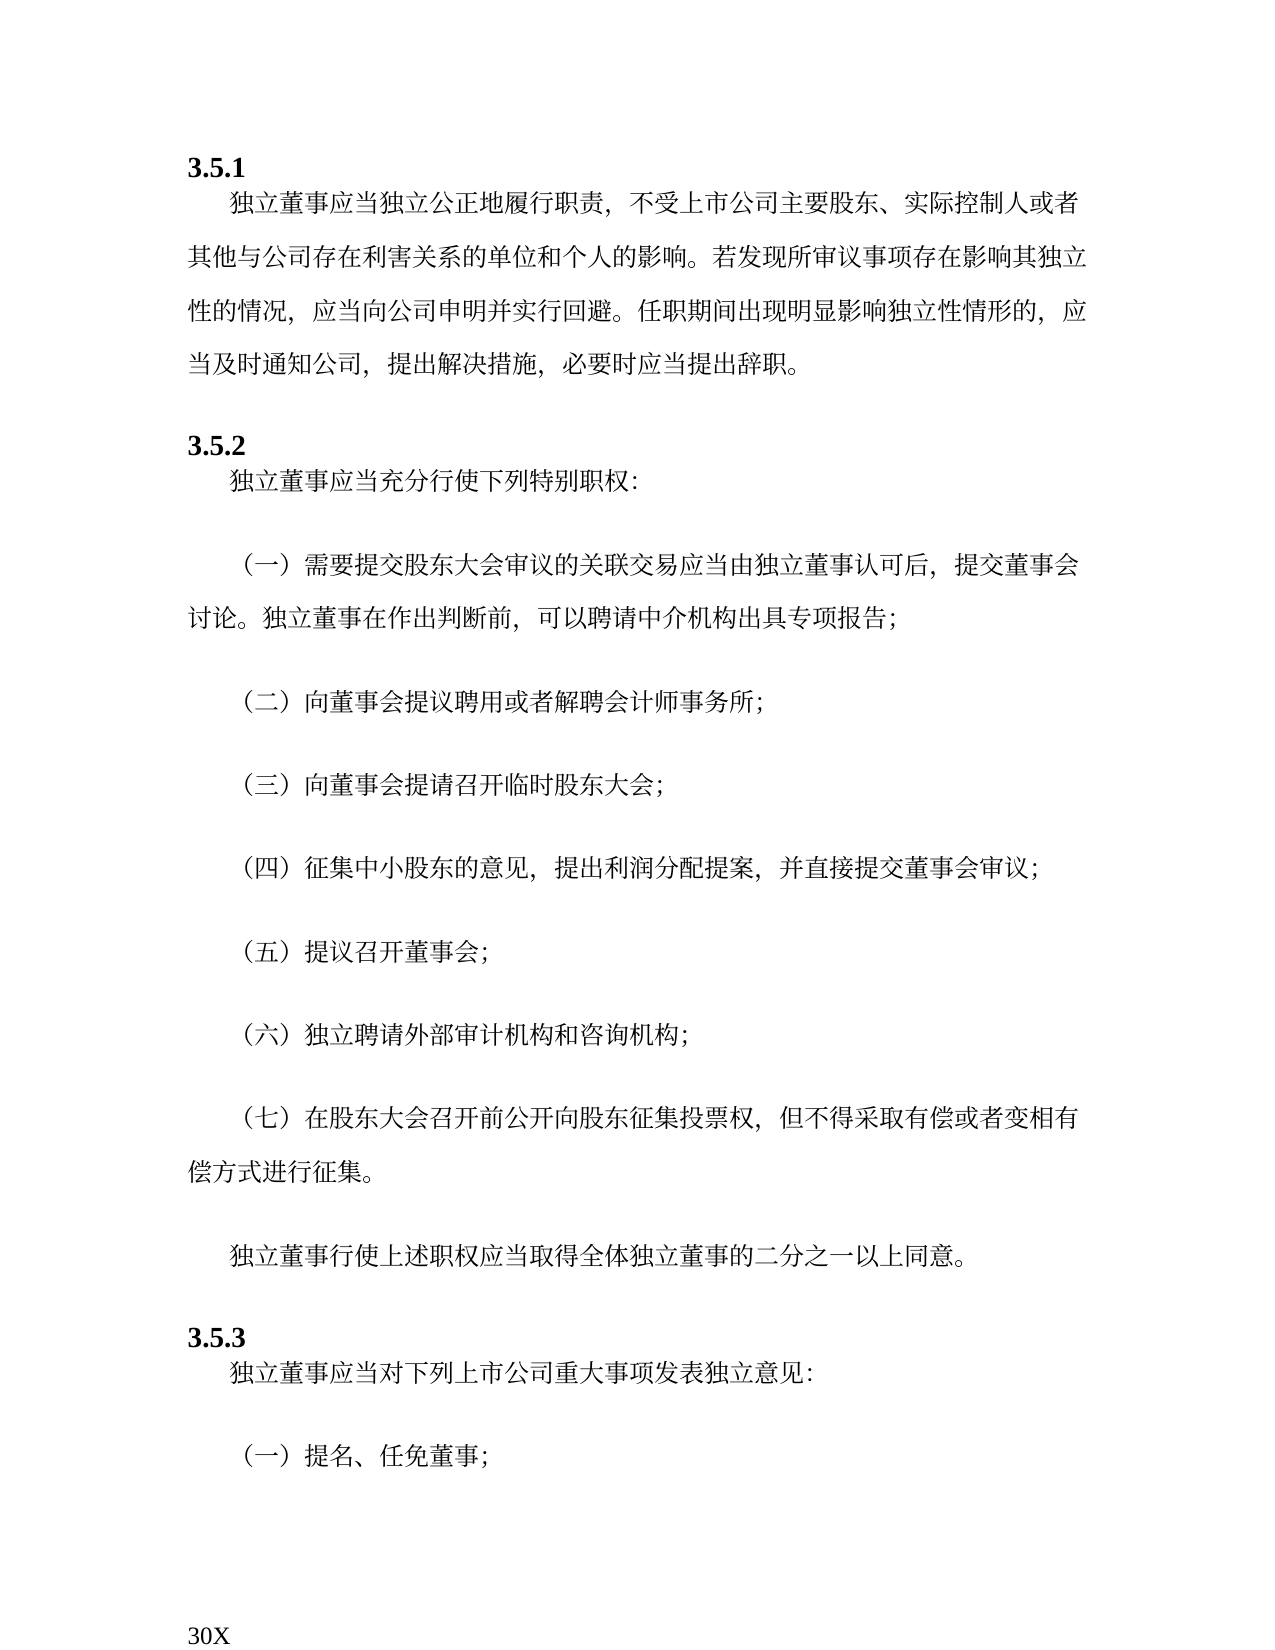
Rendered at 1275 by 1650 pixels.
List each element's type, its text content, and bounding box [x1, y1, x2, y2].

text 独立董事应当对下列上市公司重大事项发表独立意见： [187, 1353, 1087, 1389]
text 独立董事应当独立公正地履行职责，不受上市公司主要股东、实际控制人或者其他与公司存在利害关系的单位和个人的影响。若发现所审议事项存在影响其独立性的情况，应当向公司申明并实行回避。任职期间出现明显影响独立性情形的，应当及时通知公司，提出解决措施，必要时应当提出辞职。 [187, 183, 1087, 381]
text 独立董事应当充分行使下列特别职权： [187, 462, 1087, 498]
text （一）需要提交股东大会审议的关联交易应当由独立董事认可后，提交董事会讨论。独立董事在作出判断前，可以聘请中介机构出具专项报告； [187, 545, 1087, 635]
text 独立董事行使上述职权应当取得全体独立董事的二分之一以上同意。 [187, 1236, 1087, 1272]
text （五）提议召开董事会； [187, 932, 1087, 968]
text （六）独立聘请外部审计机构和咨询机构； [187, 1016, 1087, 1052]
text （二）向董事会提议聘用或者解聘会计师事务所； [187, 682, 1087, 718]
text （一）提名、任免董事； [187, 1437, 1087, 1472]
text （七）在股东大会召开前公开向股东征集投票权，但不得采取有偿或者变相有偿方式进行征集。 [187, 1099, 1087, 1189]
text （三）向董事会提请召开临时股东大会； [187, 766, 1087, 802]
text （四）征集中小股东的意见，提出利润分配提案，并直接提交董事会审议； [187, 849, 1087, 885]
